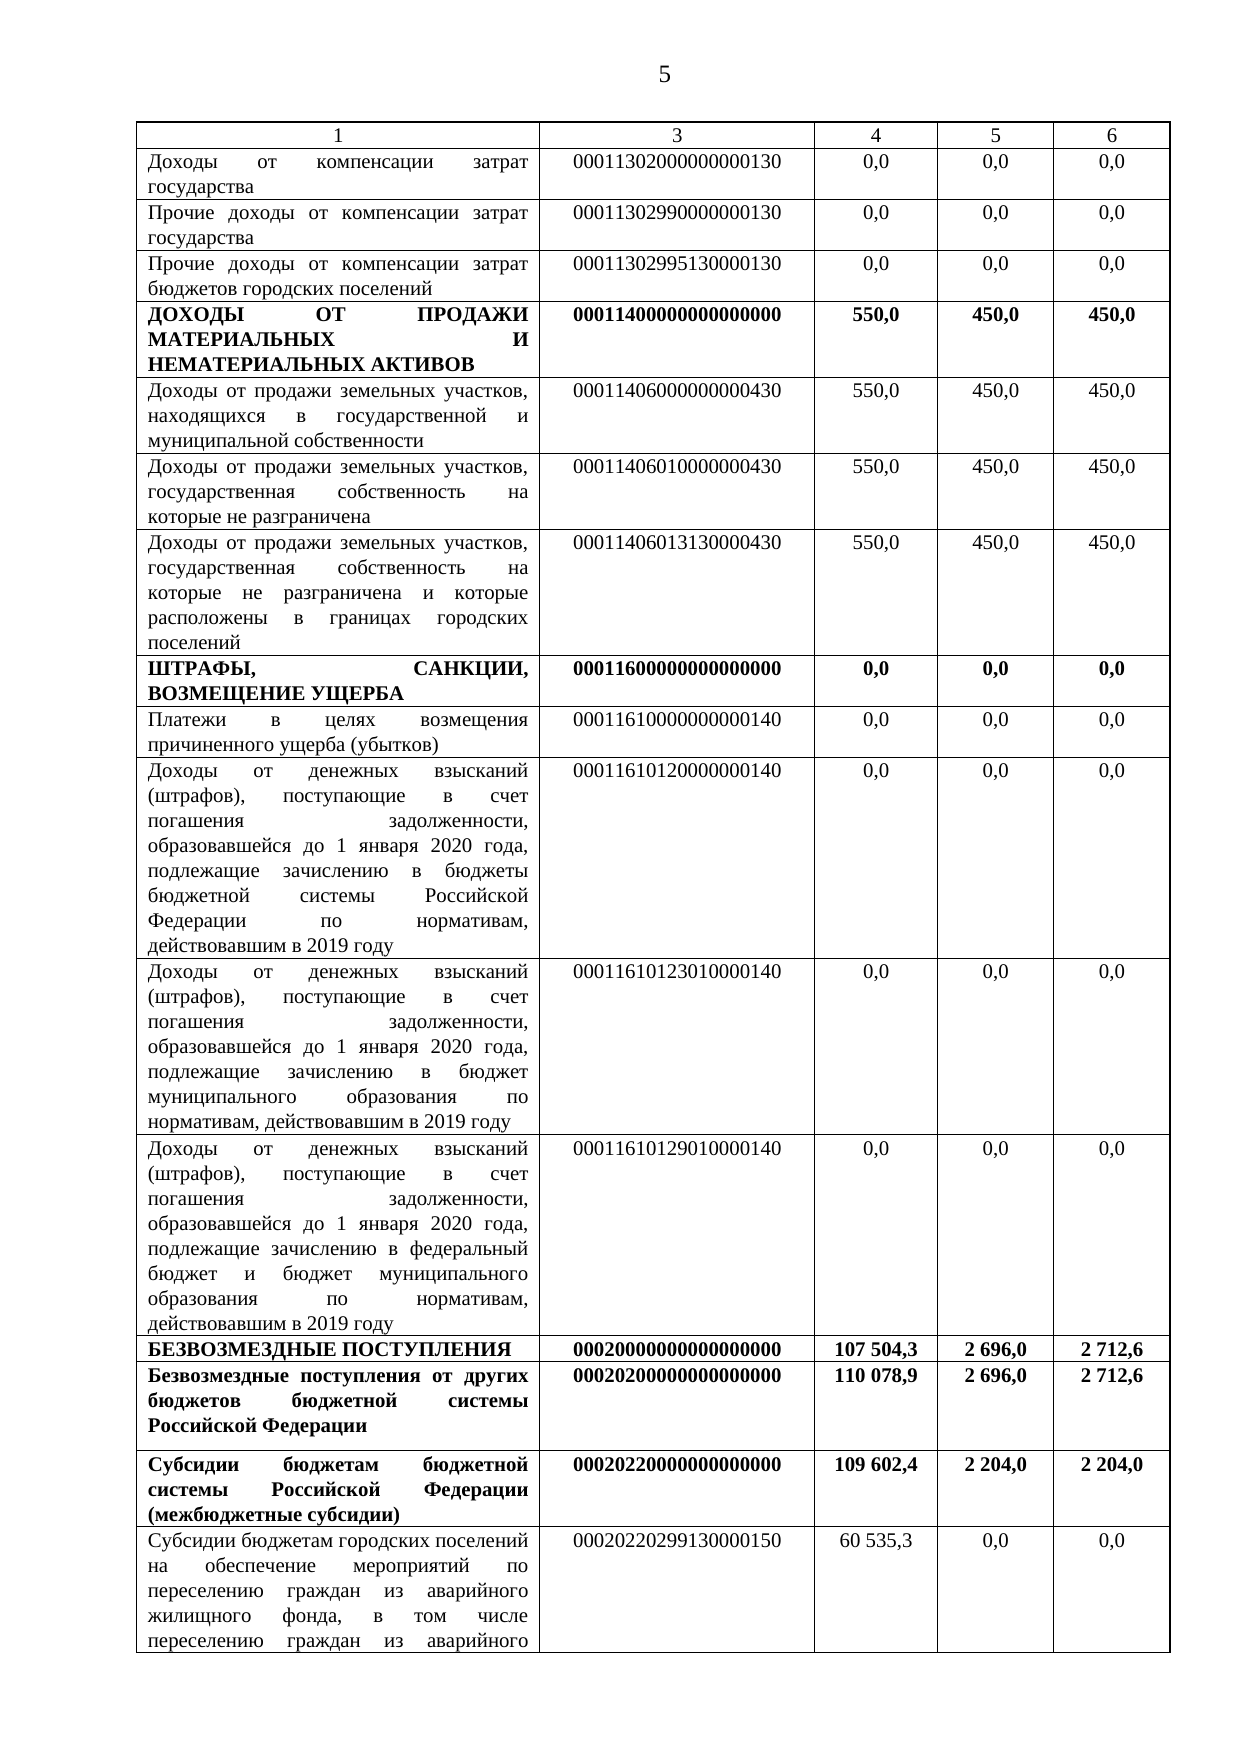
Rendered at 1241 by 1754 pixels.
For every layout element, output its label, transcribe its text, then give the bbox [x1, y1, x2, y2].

table_cell 0,0 [938, 959, 1053, 1134]
table_cell 2 712,6 [1054, 1336, 1169, 1361]
table_cell 00011400000000000000 [540, 302, 814, 377]
table_cell 0,0 [938, 200, 1053, 249]
table_cell 0,0 [1054, 758, 1169, 958]
table_cell 450,0 [938, 454, 1053, 529]
table_cell 450,0 [1054, 530, 1169, 655]
table_cell 550,0 [815, 454, 937, 529]
table_cell 550,0 [815, 302, 937, 377]
table_header 5 [938, 123, 1053, 147]
table_cell 0,0 [815, 959, 937, 1134]
table_cell 2 696,0 [938, 1336, 1053, 1361]
table_cell 0,0 [1054, 200, 1169, 249]
table_cell Доходы от компенсации затрат государства [137, 149, 539, 198]
table_cell 0,0 [815, 1135, 937, 1335]
table_cell 450,0 [1054, 378, 1169, 453]
table_cell 0,0 [938, 707, 1053, 757]
table_cell 109 602,4 [815, 1451, 937, 1526]
table_header 4 [815, 123, 937, 147]
table_cell 00011406013130000430 [540, 530, 814, 655]
table_header 1 [137, 123, 539, 147]
table_cell 2 712,6 [1054, 1362, 1169, 1450]
table_cell 550,0 [815, 530, 937, 655]
table_cell 0,0 [1054, 656, 1169, 706]
table_cell 450,0 [938, 530, 1053, 655]
table_cell 00020000000000000000 [540, 1336, 814, 1361]
table_cell 0,0 [938, 251, 1053, 301]
table_cell 0,0 [938, 1527, 1053, 1652]
table_cell Платежи в целях возмещения причиненного ущерба (убытков) [137, 707, 539, 757]
table_cell 2 204,0 [1054, 1451, 1169, 1526]
table_cell 00011406010000000430 [540, 454, 814, 529]
table_cell 0,0 [1054, 707, 1169, 757]
table_cell 00011610000000000140 [540, 707, 814, 757]
table_cell 0,0 [938, 149, 1053, 198]
table_cell Доходы от продажи земельных участков, государственная собственность на которые не разграничена и которые расположены в границах городских поселений [137, 530, 539, 655]
table_cell 00011600000000000000 [540, 656, 814, 706]
table_cell Прочие доходы от компенсации затрат бюджетов городских поселений [137, 251, 539, 301]
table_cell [137, 1527, 539, 1652]
table_cell 450,0 [1054, 302, 1169, 377]
table_cell 107 504,3 [815, 1336, 937, 1361]
table_cell 0,0 [815, 656, 937, 706]
table_cell 00020220000000000000 [540, 1451, 814, 1526]
table_cell 110 078,9 [815, 1362, 937, 1450]
table_cell ДОХОДЫ ОТ ПРОДАЖИ МАТЕРИАЛЬНЫХ И НЕМАТЕРИАЛЬНЫХ АКТИВОВ [137, 302, 539, 377]
table_cell 0,0 [1054, 149, 1169, 198]
table_cell Доходы от денежных взысканий (штрафов), поступающие в счет погашения задолженности, образовавшейся до 1 января 2020 года, подлежащие зачислению в федеральный бюджет и бюджет муниципального образования по нормативам, действовавшим в 2019 году [137, 1135, 539, 1335]
table_cell 0,0 [938, 656, 1053, 706]
table_cell Доходы от продажи земельных участков, находящихся в государственной и муниципальной собственности [137, 378, 539, 453]
table_cell 00011610123010000140 [540, 959, 814, 1134]
table_cell 2 696,0 [938, 1362, 1053, 1450]
table_cell 00011302000000000130 [540, 149, 814, 198]
table_header 3 [540, 123, 814, 147]
table_cell 00011302995130000130 [540, 251, 814, 301]
table_cell 60 535,3 [815, 1527, 937, 1652]
table_cell 0,0 [1054, 959, 1169, 1134]
table_cell 0,0 [815, 149, 937, 198]
table_cell 450,0 [1054, 454, 1169, 529]
table_cell 00020200000000000000 [540, 1362, 814, 1450]
table_cell Доходы от продажи земельных участков, государственная собственность на которые не разграничена [137, 454, 539, 529]
table_cell Субсидии бюджетам бюджетной системы Российской Федерации (межбюджетные субсидии) [137, 1451, 539, 1526]
table_cell 0,0 [815, 251, 937, 301]
table_cell 00020220299130000150 [540, 1527, 814, 1652]
table_cell БЕЗВОЗМЕЗДНЫЕ ПОСТУПЛЕНИЯ [137, 1336, 539, 1361]
table_cell 0,0 [1054, 1527, 1169, 1652]
table_cell 450,0 [938, 302, 1053, 377]
table_cell 450,0 [938, 378, 1053, 453]
table_cell 2 204,0 [938, 1451, 1053, 1526]
table_cell ШТРАФЫ, САНКЦИИ, ВОЗМЕЩЕНИЕ УЩЕРБА [137, 656, 539, 706]
table_cell 00011406000000000430 [540, 378, 814, 453]
table_cell Безвозмездные поступления от других бюджетов бюджетной системы Российской Федерации [137, 1362, 539, 1450]
table_cell Доходы от денежных взысканий (штрафов), поступающие в счет погашения задолженности, образовавшейся до 1 января 2020 года, подлежащие зачислению в бюджет муниципального образования по нормативам, действовавшим в 2019 году [137, 959, 539, 1134]
table_cell 00011610120000000140 [540, 758, 814, 958]
table_cell 0,0 [938, 758, 1053, 958]
table_header 6 [1054, 123, 1169, 147]
table_cell 0,0 [1054, 1135, 1169, 1335]
table_cell Прочие доходы от компенсации затрат государства [137, 200, 539, 249]
table_cell 550,0 [815, 378, 937, 453]
table_cell 00011610129010000140 [540, 1135, 814, 1335]
table_cell 0,0 [1054, 251, 1169, 301]
table_cell 0,0 [815, 758, 937, 958]
table_cell 00011302990000000130 [540, 200, 814, 249]
table_cell 0,0 [815, 707, 937, 757]
table_cell 0,0 [815, 200, 937, 249]
table_cell 0,0 [938, 1135, 1053, 1335]
table_cell Доходы от денежных взысканий (штрафов), поступающие в счет погашения задолженности, образовавшейся до 1 января 2020 года, подлежащие зачислению в бюджеты бюджетной системы Российской Федерации по нормативам, действовавшим в 2019 году [137, 758, 539, 958]
